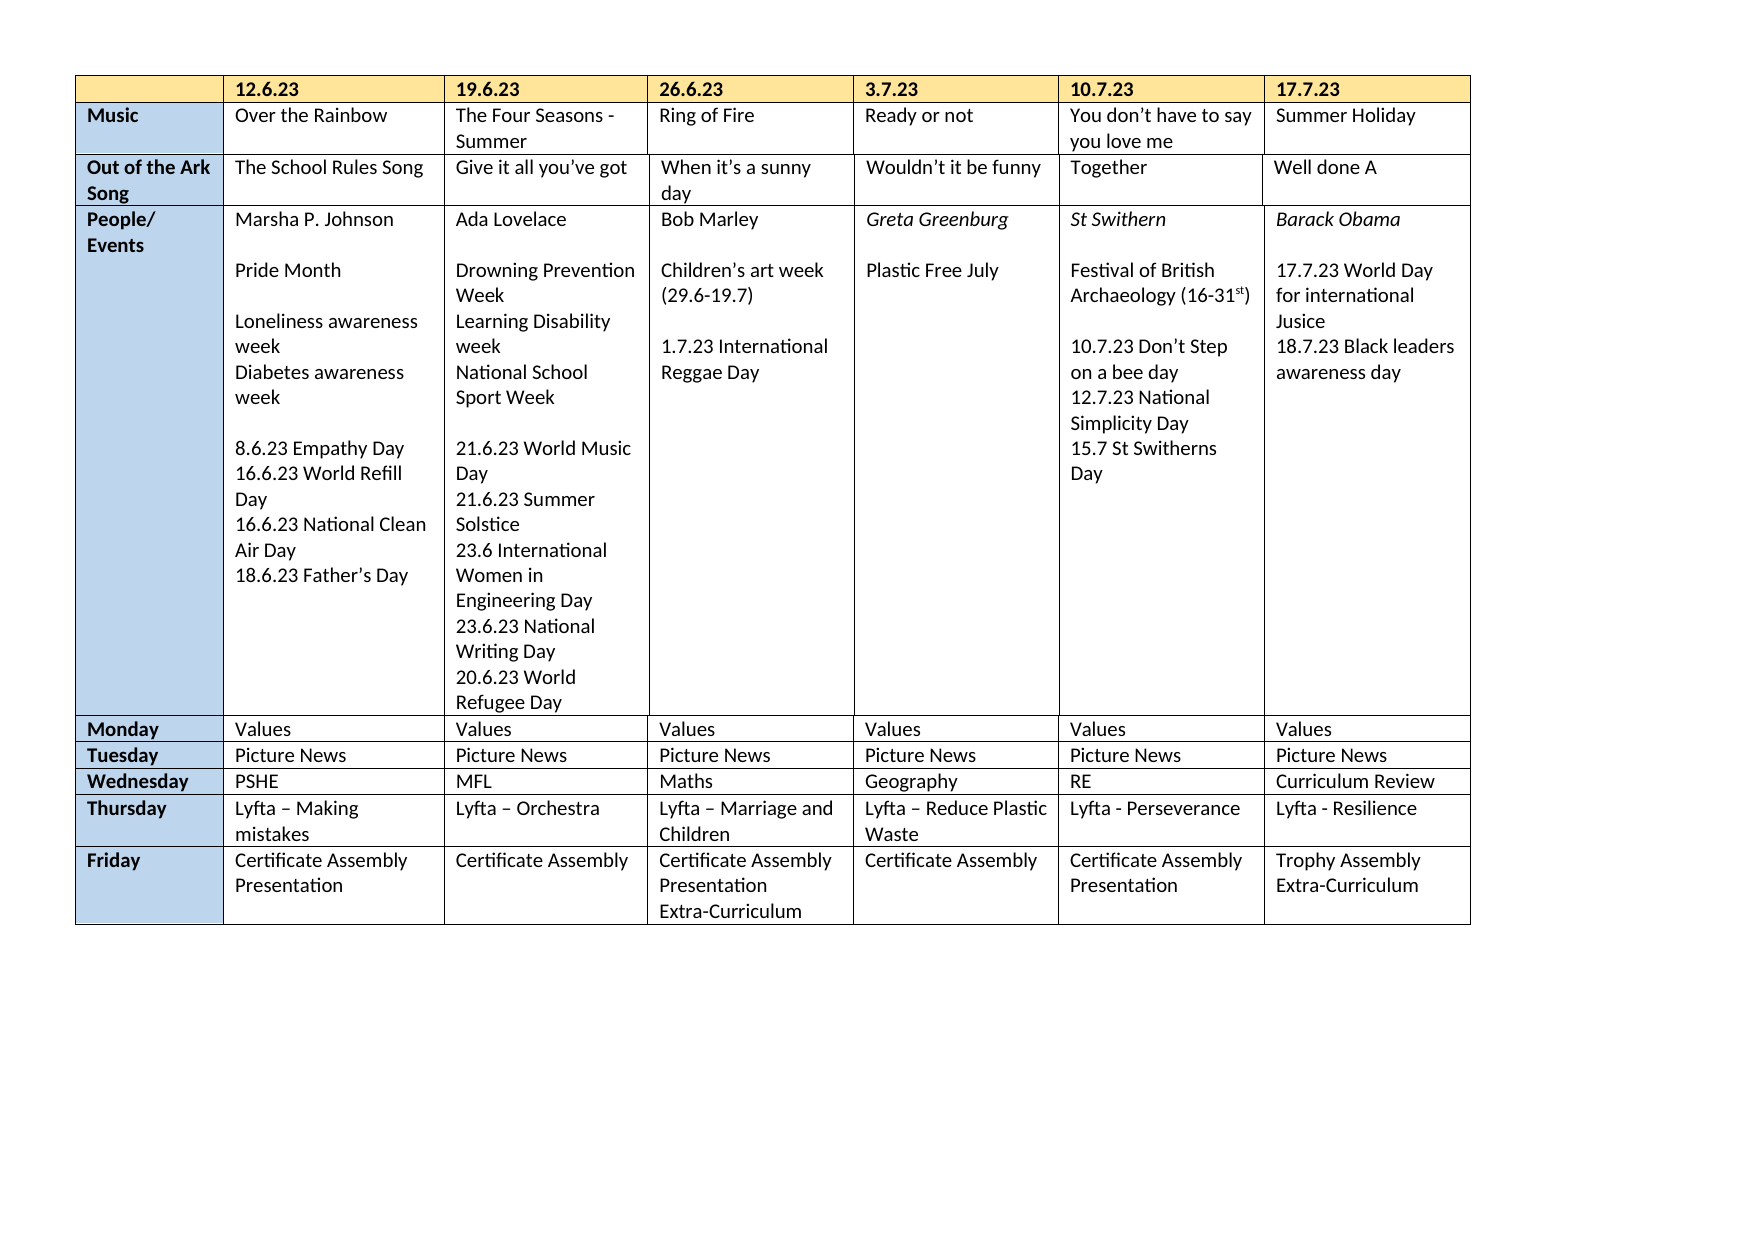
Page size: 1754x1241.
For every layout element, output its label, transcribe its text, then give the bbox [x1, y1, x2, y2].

table_cell The Four Seasons - Summer [445, 103, 647, 153]
table_cell Trophy Assembly Extra-Curriculum [1265, 847, 1470, 923]
table_cell Friday [76, 847, 223, 923]
table_cell Certificate Assembly Presentation [224, 847, 444, 923]
table_cell Ring of Fire [648, 103, 853, 153]
table_cell Greta Greenburg Plastic Free July [855, 206, 1059, 715]
table_cell Values [854, 716, 1058, 741]
table_cell Values [1265, 716, 1470, 741]
table_cell Tuesday [76, 742, 223, 768]
table_cell Wouldn’t it be funny [855, 155, 1059, 205]
table_cell Barack Obama 17.7.23 World Day for international Jusice 18.7.23 Black leaders awareness day [1265, 206, 1470, 715]
table_cell Values [224, 716, 444, 741]
table_cell Maths [648, 769, 853, 794]
table_cell Lyfta - Perseverance [1059, 795, 1264, 846]
table_cell Music [76, 103, 223, 153]
table_cell Certificate Assembly [854, 847, 1058, 923]
table_header 19.6.23 [445, 76, 647, 102]
table_cell Picture News [445, 742, 647, 768]
table_cell Certificate Assembly [445, 847, 647, 923]
table_cell Picture News [854, 742, 1058, 768]
table_cell Wednesday [76, 769, 223, 794]
table_cell Certificate Assembly Presentation Extra-Curriculum [648, 847, 853, 923]
table_header 3.7.23 [854, 76, 1058, 102]
table_header [76, 76, 223, 102]
table_cell Lyfta – Orchestra [445, 795, 647, 846]
table_cell Values [648, 716, 853, 741]
table_cell RE [1059, 769, 1264, 794]
table_cell Values [1059, 716, 1264, 741]
table_cell Ready or not [854, 103, 1058, 153]
table_cell Thursday [76, 795, 223, 846]
table_cell Certificate Assembly Presentation [1059, 847, 1264, 923]
table_cell Bob Marley Children’s art week (29.6-19.7) 1.7.23 International Reggae Day [650, 206, 854, 715]
table_cell Give it all you’ve got [445, 155, 649, 205]
table_cell Curriculum Review [1265, 769, 1470, 794]
table_cell Monday [76, 716, 223, 741]
table_cell Out of the Ark Song [76, 155, 223, 205]
table_cell Together [1060, 155, 1262, 205]
table_header 17.7.23 [1265, 76, 1470, 102]
table_cell Lyfta – Marriage and Children [648, 795, 853, 846]
table_header 26.6.23 [648, 76, 853, 102]
table_header 12.6.23 [224, 76, 444, 102]
table_cell Geography [854, 769, 1058, 794]
table_cell Well done A [1263, 155, 1470, 205]
table_cell Picture News [224, 742, 444, 768]
table_cell Picture News [1265, 742, 1470, 768]
table_cell St Swithern Festival of British Archaeology (16-31st) 10.7.23 Don’t Step on a bee day 12.7.23 National Simplicity Day 15.7 St Switherns Day [1060, 206, 1264, 715]
table_cell People/Events [76, 206, 223, 715]
table_cell Summer Holiday [1265, 103, 1470, 153]
table_cell Marsha P. Johnson Pride Month Loneliness awareness week Diabetes awareness week 8.6.23 Empathy Day 16.6.23 World Refill Day 16.6.23 National Clean Air Day 18.6.23 Father’s Day [224, 206, 444, 715]
table_cell PSHE [224, 769, 444, 794]
table_cell When it’s a sunny day [650, 155, 854, 205]
table_cell Picture News [648, 742, 853, 768]
table_cell Picture News [1059, 742, 1264, 768]
table_cell You don’t have to say you love me [1059, 103, 1264, 153]
table_cell Values [445, 716, 647, 741]
table_cell Over the Rainbow [224, 103, 444, 153]
table_cell Ada Lovelace Drowning Prevention Week Learning Disability week National School Sport Week 21.6.23 World Music Day 21.6.23 Summer Solstice 23.6 International Women in Engineering Day 23.6.23 National Writing Day 20.6.23 World Refugee Day [445, 206, 649, 715]
table_cell The School Rules Song [224, 155, 444, 205]
table_cell MFL [445, 769, 647, 794]
table_cell Lyfta – Reduce Plastic Waste [854, 795, 1058, 846]
table_header 10.7.23 [1059, 76, 1264, 102]
table_cell Lyfta - Resilience [1265, 795, 1470, 846]
table_cell Lyfta – Making mistakes [224, 795, 444, 846]
